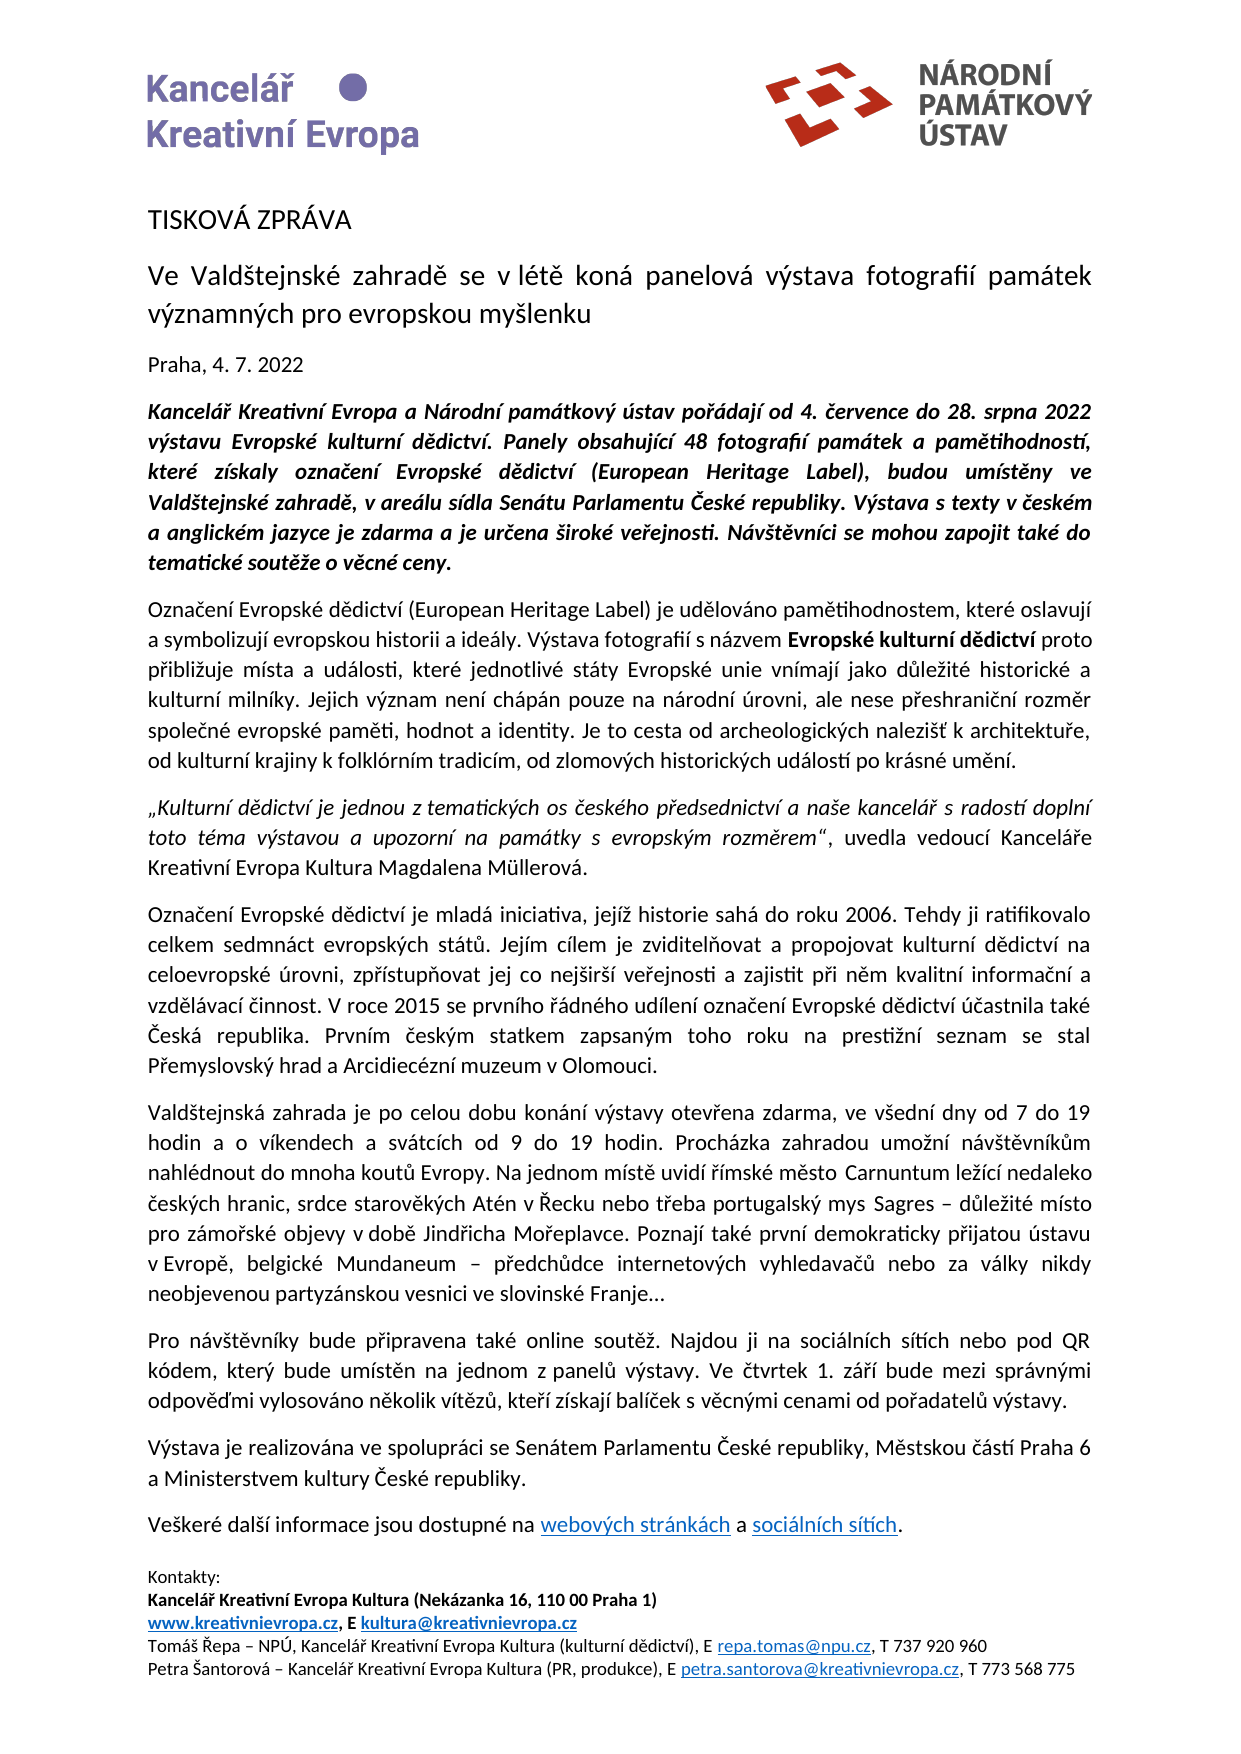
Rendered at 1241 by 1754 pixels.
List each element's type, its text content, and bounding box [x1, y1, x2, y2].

text Pro návštěvníky bude připravena také online soutěž. Najdou ji na sociálních sítích nebo pod QR kódem, který bude umístěn na jednom z panelů výstavy. Ve čtvrtek 1. září bude mezi správnými odpověďmi vylosováno několik vítězů, kteří získají balíček s věcnými cenami od pořadatelů výstavy. [148, 1326, 1093, 1414]
text Praha, 4. 7. 2022 [148, 350, 1093, 378]
text Veškeré další informace jsou dostupné na webových stránkách a sociálních sítích. [148, 1511, 1093, 1538]
text Výstava je realizována ve spolupráci se Senátem Parlamentu České republiky, Městskou částí Praha 6 a Ministerstvem kultury České republiky. [148, 1433, 1093, 1492]
picture [765, 59, 1093, 147]
text TISKOVÁ ZPRÁVA [148, 201, 1093, 237]
text Kancelář Kreativní Evropa a Národní památkový ústav pořádají od 4. července do 28. srpna 2022 výstavu Evropské kulturní dědictví. Panely obsahující 48 fotografií památek a pamětihodností, které získaly označení Evropské dědictví (European Heritage Label), budou umístěny ve Valdštejnské zahradě, v areálu sídla Senátu Parlamentu České republiky. Výstava s texty v českém a anglickém jazyce je zdarma a je určena široké veřejnosti. Návštěvníci se mohou zapojit také do tematické soutěže o věcné ceny. [148, 397, 1093, 576]
picture [147, 73, 419, 155]
text „Kulturní dědictví je jednou z tematických os českého předsednictví a naše kancelář s radostí doplní toto téma výstavou a upozorní na památky s evropským rozměrem“, uvedla vedoucí Kanceláře Kreativní Evropa Kultura Magdalena Müllerová. [148, 821, 1093, 881]
text Ve Valdštejnské zahradě se v létě koná panelová výstava fotografií památek významných pro evropskou myšlenku [148, 257, 1093, 331]
text Označení Evropské dědictví je mladá iniciativa, jejíž historie sahá do roku 2006. Tehdy ji ratifikovalo celkem sedmnáct evropských států. Jejím cílem je zviditelňovat a propojovat kulturní dědictví na celoevropské úrovni, zpřístupňovat jej co nejširší veřejnosti a zajistit při něm kvalitní informační a vzdělávací činnost. V roce 2015 se prvního řádného udílení označení Evropské dědictví účastnila také Česká republika. Prvním českým statkem zapsaným toho roku na prestižní seznam se stal Přemyslovský hrad a Arcidiecézní muzeum v Olomouci. [148, 900, 1093, 1079]
text Označení Evropské dědictví (European Heritage Label) je udělováno pamětihodnostem, které oslavují a symbolizují evropskou historii a ideály. Výstava fotografií s názvem Evropské kulturní dědictví proto přibližuje místa a události, které jednotlivé státy Evropské unie vnímají jako důležité historické a kulturní milníky. Jejich význam není chápán pouze na národní úrovni, ale nese přeshraniční rozměr společné evropské paměti, hodnot a identity. Je to cesta od archeologických nalezišť k architektuře, od kulturní krajiny k folklórním tradicím, od zlomových historických událostí po krásné umění. [148, 595, 1093, 774]
